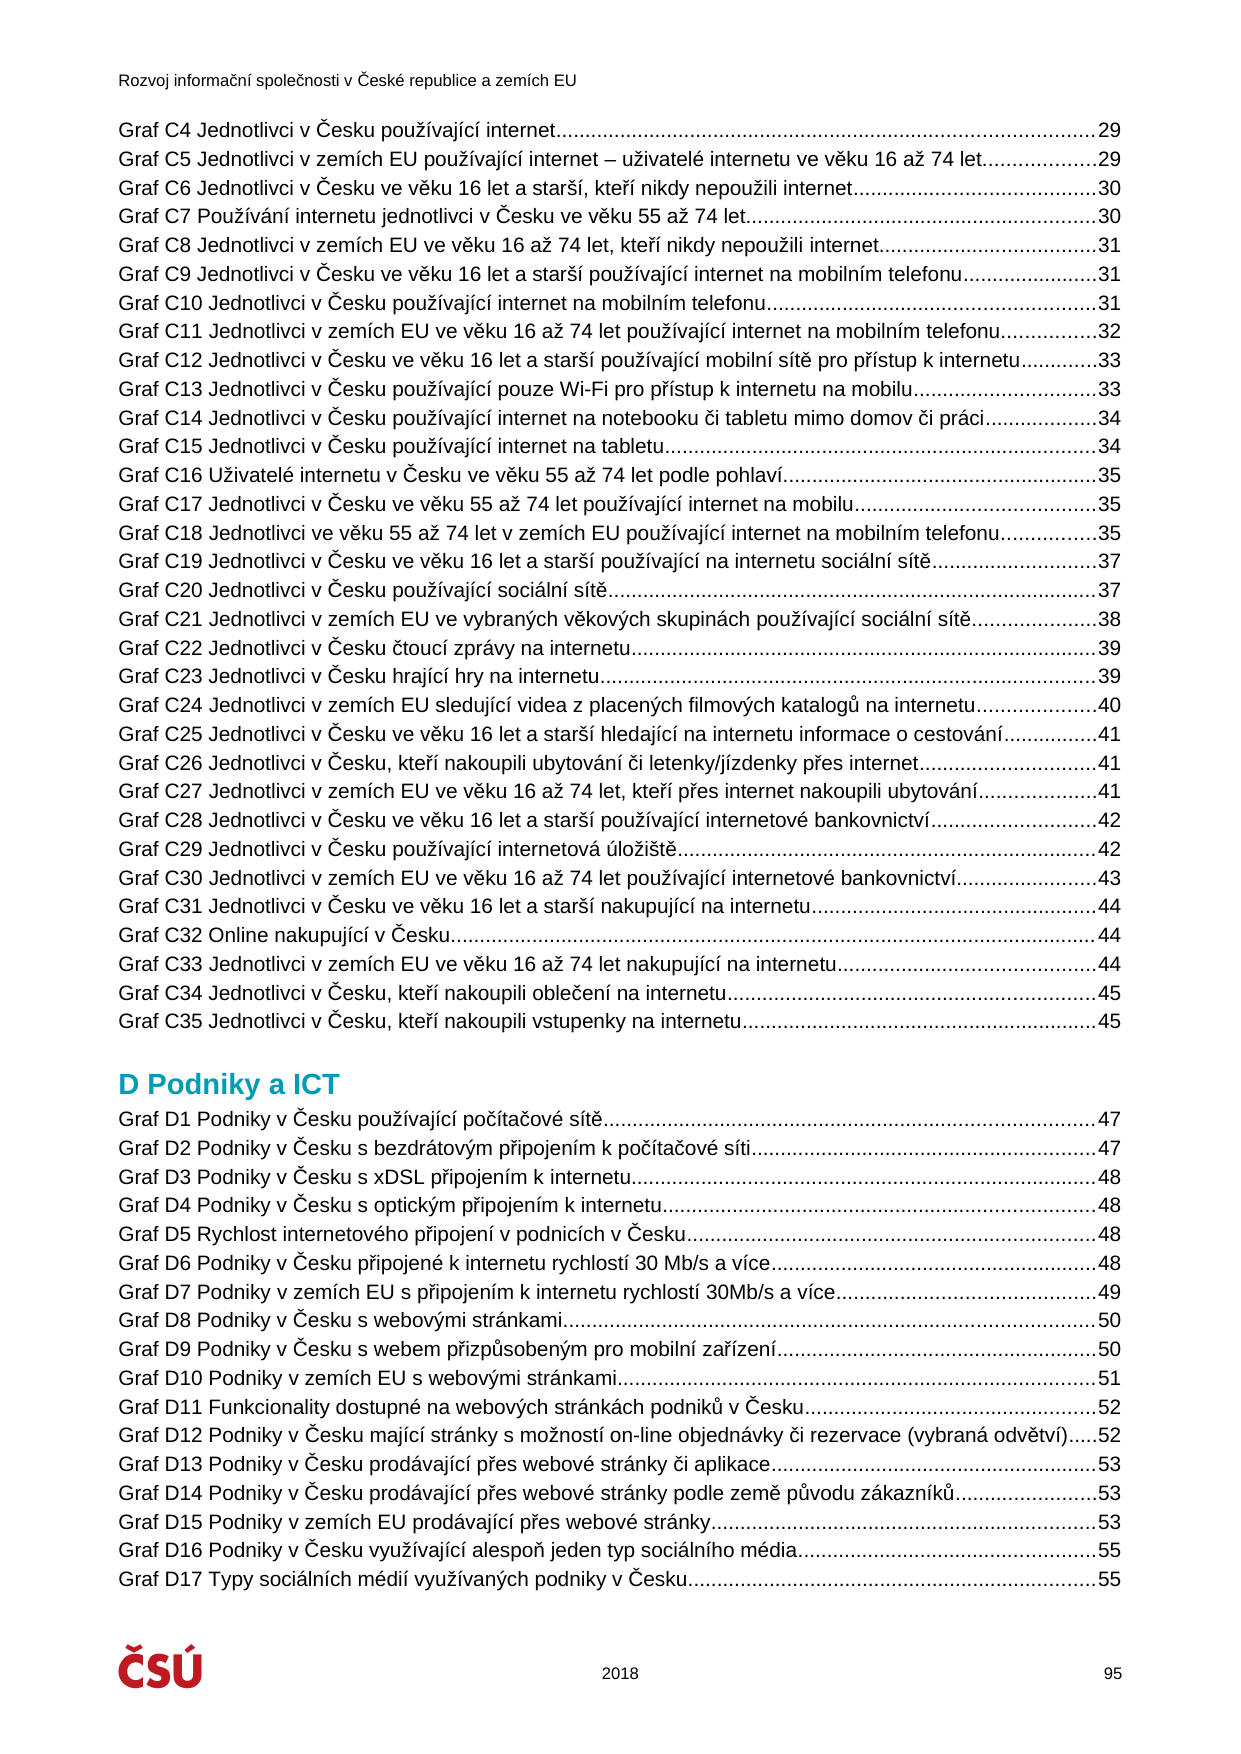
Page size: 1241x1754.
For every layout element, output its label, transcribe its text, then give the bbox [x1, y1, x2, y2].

text Graf C11 Jednotlivci v zemích EU ve věku 16 až 74 let používající internet na mobilním telefonu 32 [118, 319, 1122, 343]
text Graf C14 Jednotlivci v Česku používající internet na notebooku či tabletu mimo domov či práci 34 [118, 406, 1122, 429]
text Graf D13 Podniky v Česku prodávající přes webové stránky či aplikace 53 [118, 1452, 1122, 1476]
text Graf D9 Podniky v Česku s webem přizpůsobeným pro mobilní zařízení 50 [118, 1337, 1122, 1361]
text Graf C15 Jednotlivci v Česku používající internet na tabletu 34 [118, 434, 1122, 458]
text Graf C28 Jednotlivci v Česku ve věku 16 let a starší používající internetové bankovnictví 42 [118, 808, 1122, 832]
text Graf D1 Podniky v Česku používající počítačové sítě 47 [118, 1107, 1122, 1131]
text Graf C32 Online nakupující v Česku 44 [118, 923, 1122, 947]
text Graf C34 Jednotlivci v Česku, kteří nakoupili oblečení na internetu 45 [118, 981, 1122, 1004]
text Graf C6 Jednotlivci v Česku ve věku 16 let a starší, kteří nikdy nepoužili internet 30 [118, 176, 1122, 199]
text Graf C19 Jednotlivci v Česku ve věku 16 let a starší používající na internetu sociální sítě 37 [118, 549, 1122, 573]
text Graf D3 Podniky v Česku s xDSL připojením k internetu 48 [118, 1164, 1122, 1188]
text Graf C10 Jednotlivci v Česku používající internet na mobilním telefonu 31 [118, 291, 1122, 314]
text Graf C27 Jednotlivci v zemích EU ve věku 16 až 74 let, kteří přes internet nakoupili ubytování 41 [118, 779, 1122, 803]
text Graf C7 Používání internetu jednotlivci v Česku ve věku 55 až 74 let 30 [118, 204, 1122, 228]
text Graf C21 Jednotlivci v zemích EU ve vybraných věkových skupinách používající sociální sítě 38 [118, 607, 1122, 631]
text Graf C12 Jednotlivci v Česku ve věku 16 let a starší používající mobilní sítě pro přístup k internetu 33 [118, 348, 1122, 372]
text Graf C26 Jednotlivci v Česku, kteří nakoupili ubytování či letenky/jízdenky přes internet 41 [118, 751, 1122, 774]
text Graf C25 Jednotlivci v Česku ve věku 16 let a starší hledající na internetu informace o cestování 41 [118, 722, 1122, 746]
text Graf C24 Jednotlivci v zemích EU sledující videa z placených filmových katalogů na internetu 40 [118, 693, 1122, 717]
text Graf C23 Jednotlivci v Česku hrající hry na internetu 39 [118, 664, 1122, 688]
text D Podniky a ICT [118, 1067, 1122, 1100]
text Graf C5 Jednotlivci v zemích EU používající internet – uživatelé internetu ve věku 16 až 74 let 29 [118, 147, 1122, 171]
text Graf D7 Podniky v zemích EU s připojením k internetu rychlostí 30Mb/s a více 49 [118, 1279, 1122, 1303]
text Graf C20 Jednotlivci v Česku používající sociální sítě 37 [118, 578, 1122, 602]
text Graf D16 Podniky v Česku využívající alespoň jeden typ sociálního média 55 [118, 1538, 1122, 1562]
text Graf D12 Podniky v Česku mající stránky s možností on-line objednávky či rezervace (vybraná odvětví) 52 [118, 1423, 1122, 1447]
text Graf C31 Jednotlivci v Česku ve věku 16 let a starší nakupující na internetu 44 [118, 894, 1122, 918]
text Graf D11 Funkcionality dostupné na webových stránkách podniků v Česku 52 [118, 1394, 1122, 1418]
text Graf D8 Podniky v Česku s webovými stránkami 50 [118, 1308, 1122, 1332]
text Graf C22 Jednotlivci v Česku čtoucí zprávy na internetu 39 [118, 636, 1122, 659]
text Graf C29 Jednotlivci v Česku používající internetová úložiště 42 [118, 837, 1122, 861]
text Graf C18 Jednotlivci ve věku 55 až 74 let v zemích EU používající internet na mobilním telefonu 35 [118, 521, 1122, 544]
text Graf D14 Podniky v Česku prodávající přes webové stránky podle země původu zákazníků 53 [118, 1481, 1122, 1505]
text Graf D6 Podniky v Česku připojené k internetu rychlostí 30 Mb/s a více 48 [118, 1251, 1122, 1275]
picture [118, 1643, 202, 1689]
text Graf C33 Jednotlivci v zemích EU ve věku 16 až 74 let nakupující na internetu 44 [118, 952, 1122, 976]
text Graf D4 Podniky v Česku s optickým připojením k internetu 48 [118, 1193, 1122, 1217]
text Graf C4 Jednotlivci v Česku používající internet 29 [118, 118, 1122, 142]
text Graf D15 Podniky v zemích EU prodávající přes webové stránky 53 [118, 1509, 1122, 1533]
text Graf D17 Typy sociálních médií využívaných podniky v Česku 55 [118, 1567, 1122, 1591]
text Graf C13 Jednotlivci v Česku používající pouze Wi-Fi pro přístup k internetu na mobilu 33 [118, 377, 1122, 401]
text Graf D5 Rychlost internetového připojení v podnicích v Česku 48 [118, 1222, 1122, 1246]
text Graf C9 Jednotlivci v Česku ve věku 16 let a starší používající internet na mobilním telefonu 31 [118, 262, 1122, 286]
text Graf C17 Jednotlivci v Česku ve věku 55 až 74 let používající internet na mobilu 35 [118, 492, 1122, 516]
text Graf C8 Jednotlivci v zemích EU ve věku 16 až 74 let, kteří nikdy nepoužili internet 31 [118, 233, 1122, 257]
text Graf C16 Uživatelé internetu v Česku ve věku 55 až 74 let podle pohlaví 35 [118, 463, 1122, 487]
text Graf C35 Jednotlivci v Česku, kteří nakoupili vstupenky na internetu 45 [118, 1009, 1122, 1033]
text Graf D10 Podniky v zemích EU s webovými stránkami 51 [118, 1366, 1122, 1390]
text Graf C30 Jednotlivci v zemích EU ve věku 16 až 74 let používající internetové bankovnictví 43 [118, 866, 1122, 889]
text Graf D2 Podniky v Česku s bezdrátovým připojením k počítačové síti 47 [118, 1136, 1122, 1160]
